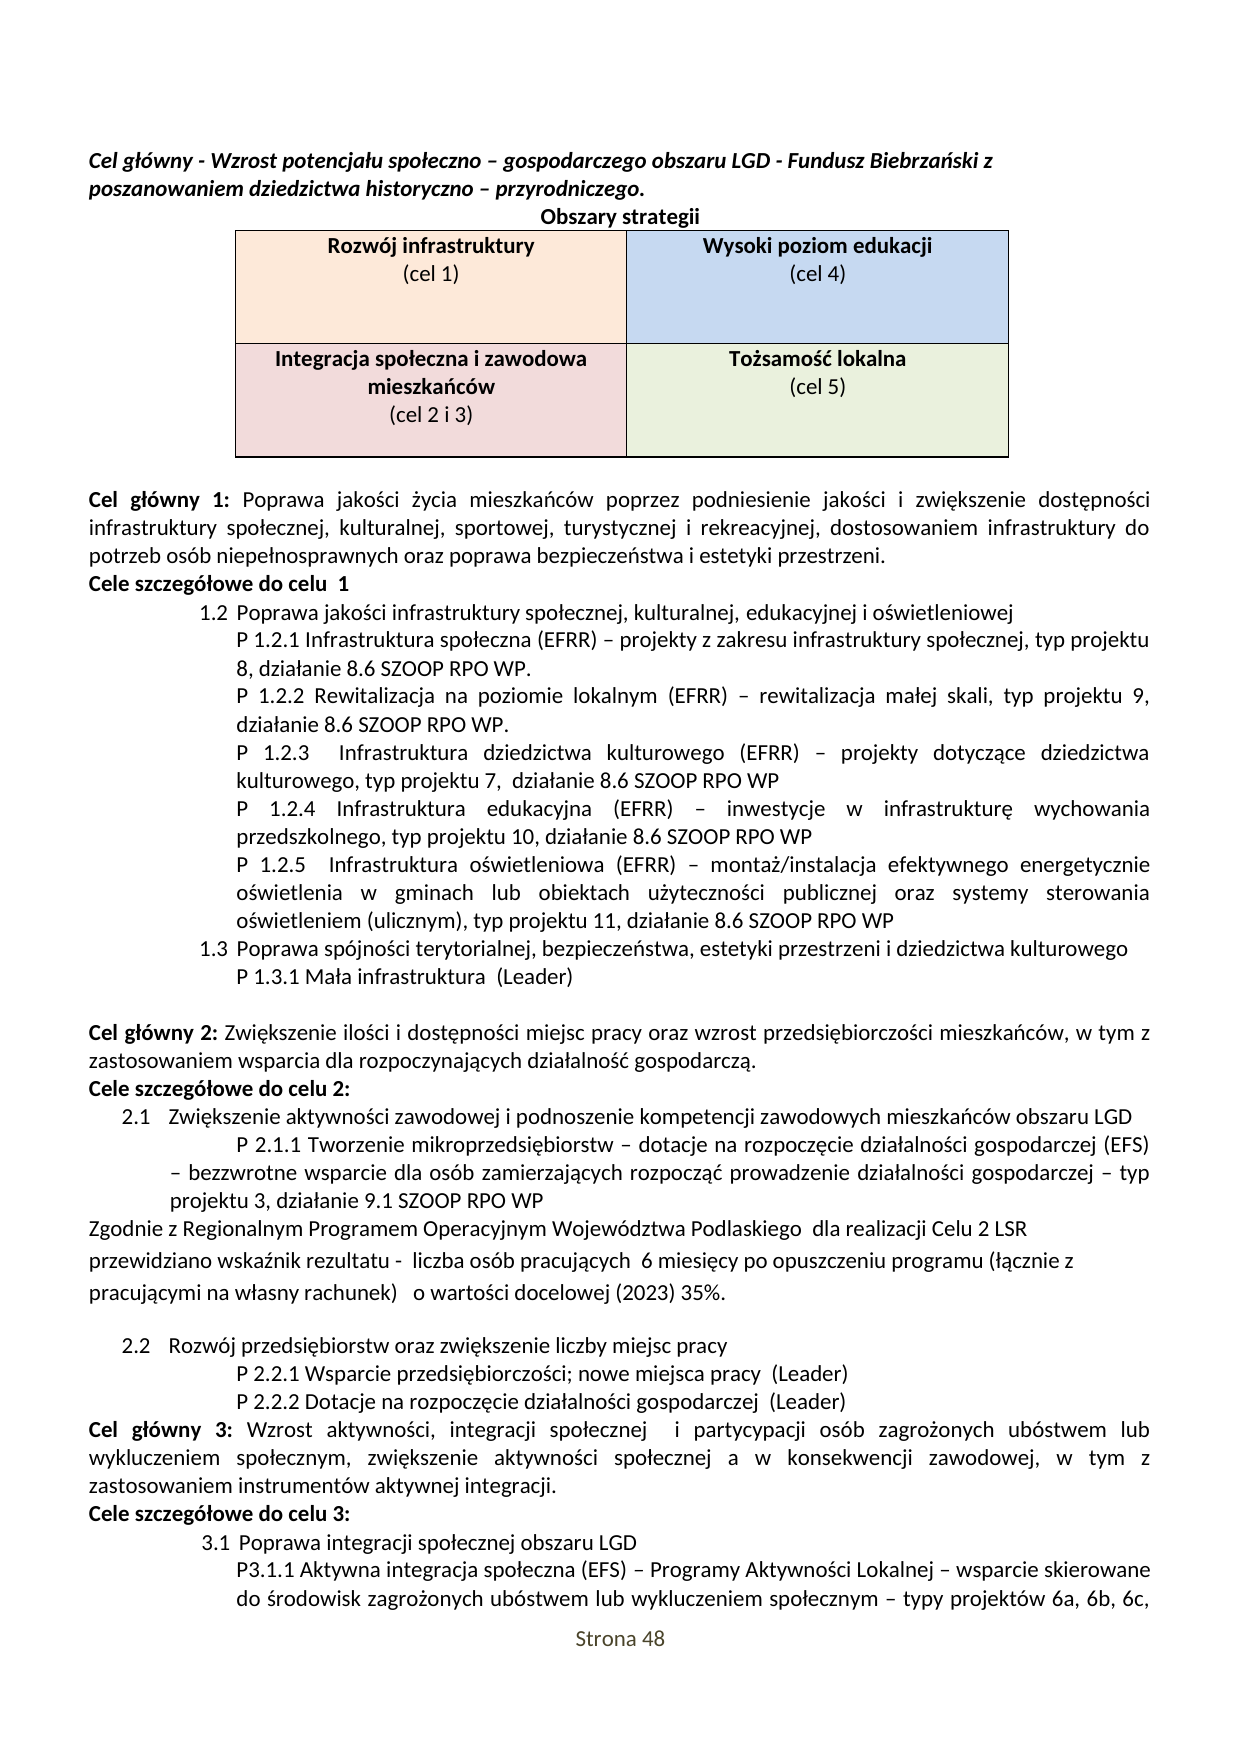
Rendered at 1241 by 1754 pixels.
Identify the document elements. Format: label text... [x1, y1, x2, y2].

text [236, 1556, 1152, 1612]
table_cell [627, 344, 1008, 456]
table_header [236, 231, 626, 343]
text Cel główny - Wzrost potencjału społeczno – gospodarczego obszaru LGD - Fundusz Biebrzański z poszanowaniem dziedzictwa historyczno – przyrodniczego. [89, 146, 1152, 202]
text P 2.2.2 Dotacje na rozpoczęcie działalności gospodarczej (Leader) [169, 1387, 1152, 1416]
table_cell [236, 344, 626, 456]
text Cel główny 3: Wzrost aktywności, integracji społecznej i partycypacji osób zagrożonych ubóstwem lub wykluczeniem społecznym, zwiększenie aktywności społecznej a w konsekwencji zawodowej, w tym z zastosowaniem instrumentów aktywnej integracji. [89, 1416, 1152, 1499]
list Rozwój przedsiębiorstw oraz zwiększenie liczby miejsc pracy [89, 1331, 1152, 1359]
text Zgodnie z Regionalnym Programem Operacyjnym Województwa Podlaskiego dla realizacji Celu 2 LSR przewidziano wskaźnik rezultatu - liczba osób pracujących 6 miesięcy po opuszczeniu programu (łącznie z pracującymi na własny rachunek) o wartości docelowej (2023) 35%. [89, 1214, 1152, 1306]
list Zwiększenie aktywności zawodowej i podnoszenie kompetencji zawodowych mieszkańców obszaru LGD [89, 1102, 1152, 1130]
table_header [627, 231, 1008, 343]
text Obszary strategii [89, 202, 1152, 230]
text P 1.2.1 Infrastruktura społeczna (EFRR) – projekty z zakresu infrastruktury społecznej, typ projektu 8, działanie 8.6 SZOOP RPO WP. [236, 626, 1152, 682]
list Poprawa jakości infrastruktury społecznej, kulturalnej, edukacyjnej i oświetleniowej [199, 598, 1152, 626]
text P 1.2.3 Infrastruktura dziedzictwa kulturowego (EFRR) – projekty dotyczące dziedzictwa kulturowego, typ projektu 7, działanie 8.6 SZOOP RPO WP [236, 738, 1152, 794]
text P 2.1.1 Tworzenie mikroprzedsiębiorstw – dotacje na rozpoczęcie działalności gospodarczej (EFS) – bezzwrotne wsparcie dla osób zamierzających rozpocząć prowadzenie działalności gospodarczej – typ projektu 3, działanie 9.1 SZOOP RPO WP [169, 1130, 1152, 1214]
text P 2.2.1 Wsparcie przedsiębiorczości; nowe miejsca pracy (Leader) [169, 1359, 1152, 1387]
list Poprawa integracji społecznej obszaru LGD [201, 1528, 1152, 1556]
list Poprawa spójności terytorialnej, bezpieczeństwa, estetyki przestrzeni i dziedzictwa kulturowego [199, 934, 1152, 962]
text Cele szczegółowe do celu 3: [89, 1499, 1152, 1528]
text Cele szczegółowe do celu 1 [89, 569, 1152, 598]
text P 1.2.2 Rewitalizacja na poziomie lokalnym (EFRR) – rewitalizacja małej skali, typ projektu 9, działanie 8.6 SZOOP RPO WP. [236, 682, 1152, 738]
text Cele szczegółowe do celu 2: [89, 1074, 1152, 1102]
text Cel główny 2: Zwiększenie ilości i dostępności miejsc pracy oraz wzrost przedsiębiorczości mieszkańców, w tym z zastosowaniem wsparcia dla rozpoczynających działalność gospodarczą. [89, 1018, 1152, 1074]
text P 1.2.5 Infrastruktura oświetleniowa (EFRR) – montaż/instalacja efektywnego energetycznie oświetlenia w gminach lub obiektach użyteczności publicznej oraz systemy sterowania oświetleniem (ulicznym), typ projektu 11, działanie 8.6 SZOOP RPO WP [236, 850, 1152, 934]
text Cel główny 1: Poprawa jakości życia mieszkańców poprzez podniesienie jakości i zwiększenie dostępności infrastruktury społecznej, kulturalnej, sportowej, turystycznej i rekreacyjnej, dostosowaniem infrastruktury do potrzeb osób niepełnosprawnych oraz poprawa bezpieczeństwa i estetyki przestrzeni. [89, 486, 1152, 569]
text P 1.2.4 Infrastruktura edukacyjna (EFRR) – inwestycje w infrastrukturę wychowania przedszkolnego, typ projektu 10, działanie 8.6 SZOOP RPO WP [236, 794, 1152, 850]
text P 1.3.1 Mała infrastruktura (Leader) [236, 962, 1152, 990]
